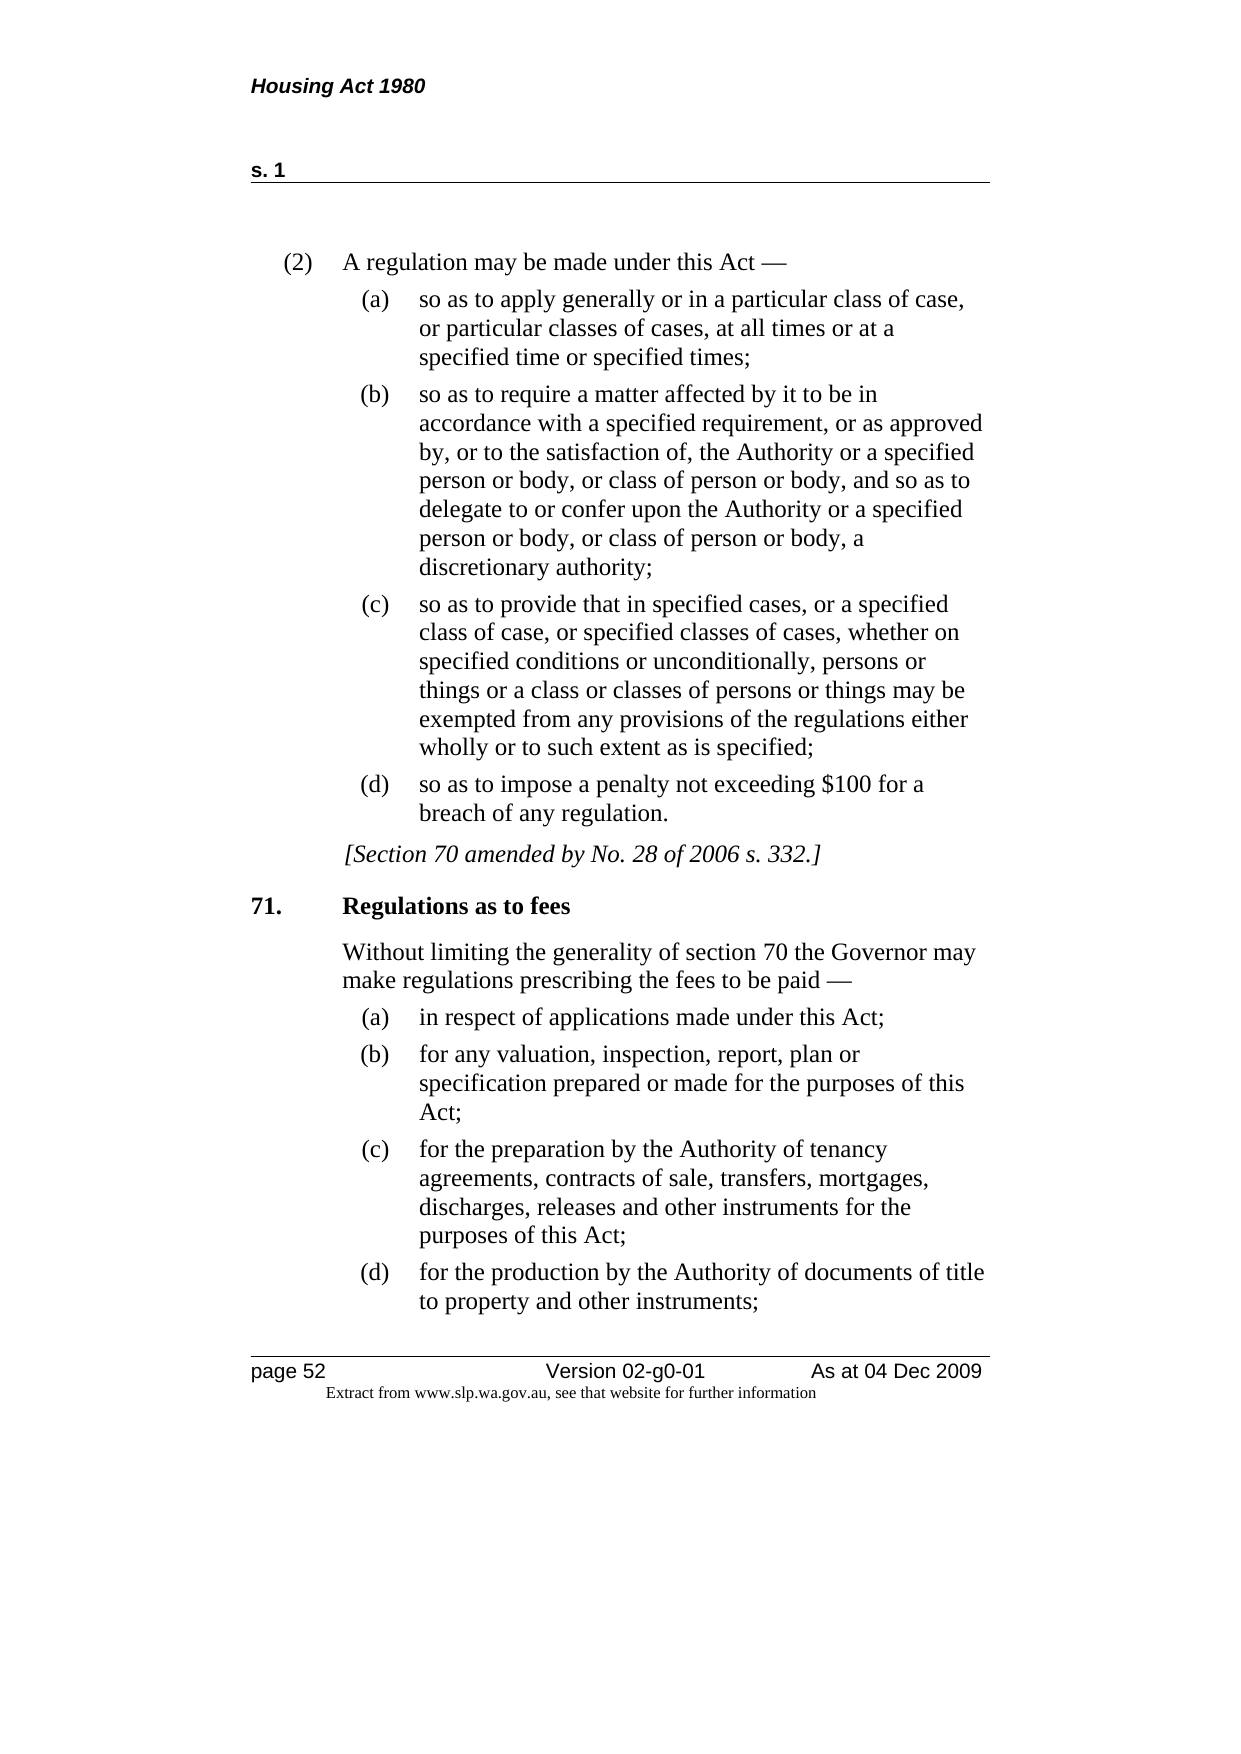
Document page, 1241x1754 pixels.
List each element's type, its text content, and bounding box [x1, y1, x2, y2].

text (d) for the production by the Authority of documents of title to property and other instruments; [251, 1257, 990, 1315]
text (c) so as to provide that in specified cases, or a specified class of case, or specified classes of cases, whether on specified conditions or unconditionally, persons or things or a class or classes of persons or things may be exempted from any provisions of the regulations either wholly or to such extent as is specified; [251, 589, 990, 761]
text (b) for any valuation, inspection, report, plan or specification prepared or made for the purposes of this Act; [251, 1039, 990, 1126]
text (2) A regulation may be made under this Act — [251, 247, 990, 276]
text (a) in respect of applications made under this Act; [251, 1002, 990, 1031]
text (a) so as to apply generally or in a particular class of case, or particular classes of cases, at all times or at a specified time or specified times; [251, 284, 990, 371]
text (b) so as to require a matter affected by it to be in accordance with a specified requirement, or as approved by, or to the satisfaction of, the Authority or a specified person or body, or class of person or body, and so as to delegate to or confer upon the Authority or a specified person or body, or class of person or body, a discretionary authority; [251, 379, 990, 580]
subtitle 71. Regulations as to fees [251, 891, 990, 920]
text (c) for the preparation by the Authority of tenancy agreements, contracts of sale, transfers, mortgages, discharges, releases and other instruments for the purposes of this Act; [251, 1134, 990, 1249]
text (d) so as to impose a penalty not exceeding $100 for a breach of any regulation. [251, 769, 990, 827]
text Without limiting the generality of section 70 the Governor may make regulations prescribing the fees to be paid — [251, 937, 990, 994]
text [Section 70 amended by No. 28 of 2006 s. 332.] [251, 839, 990, 868]
